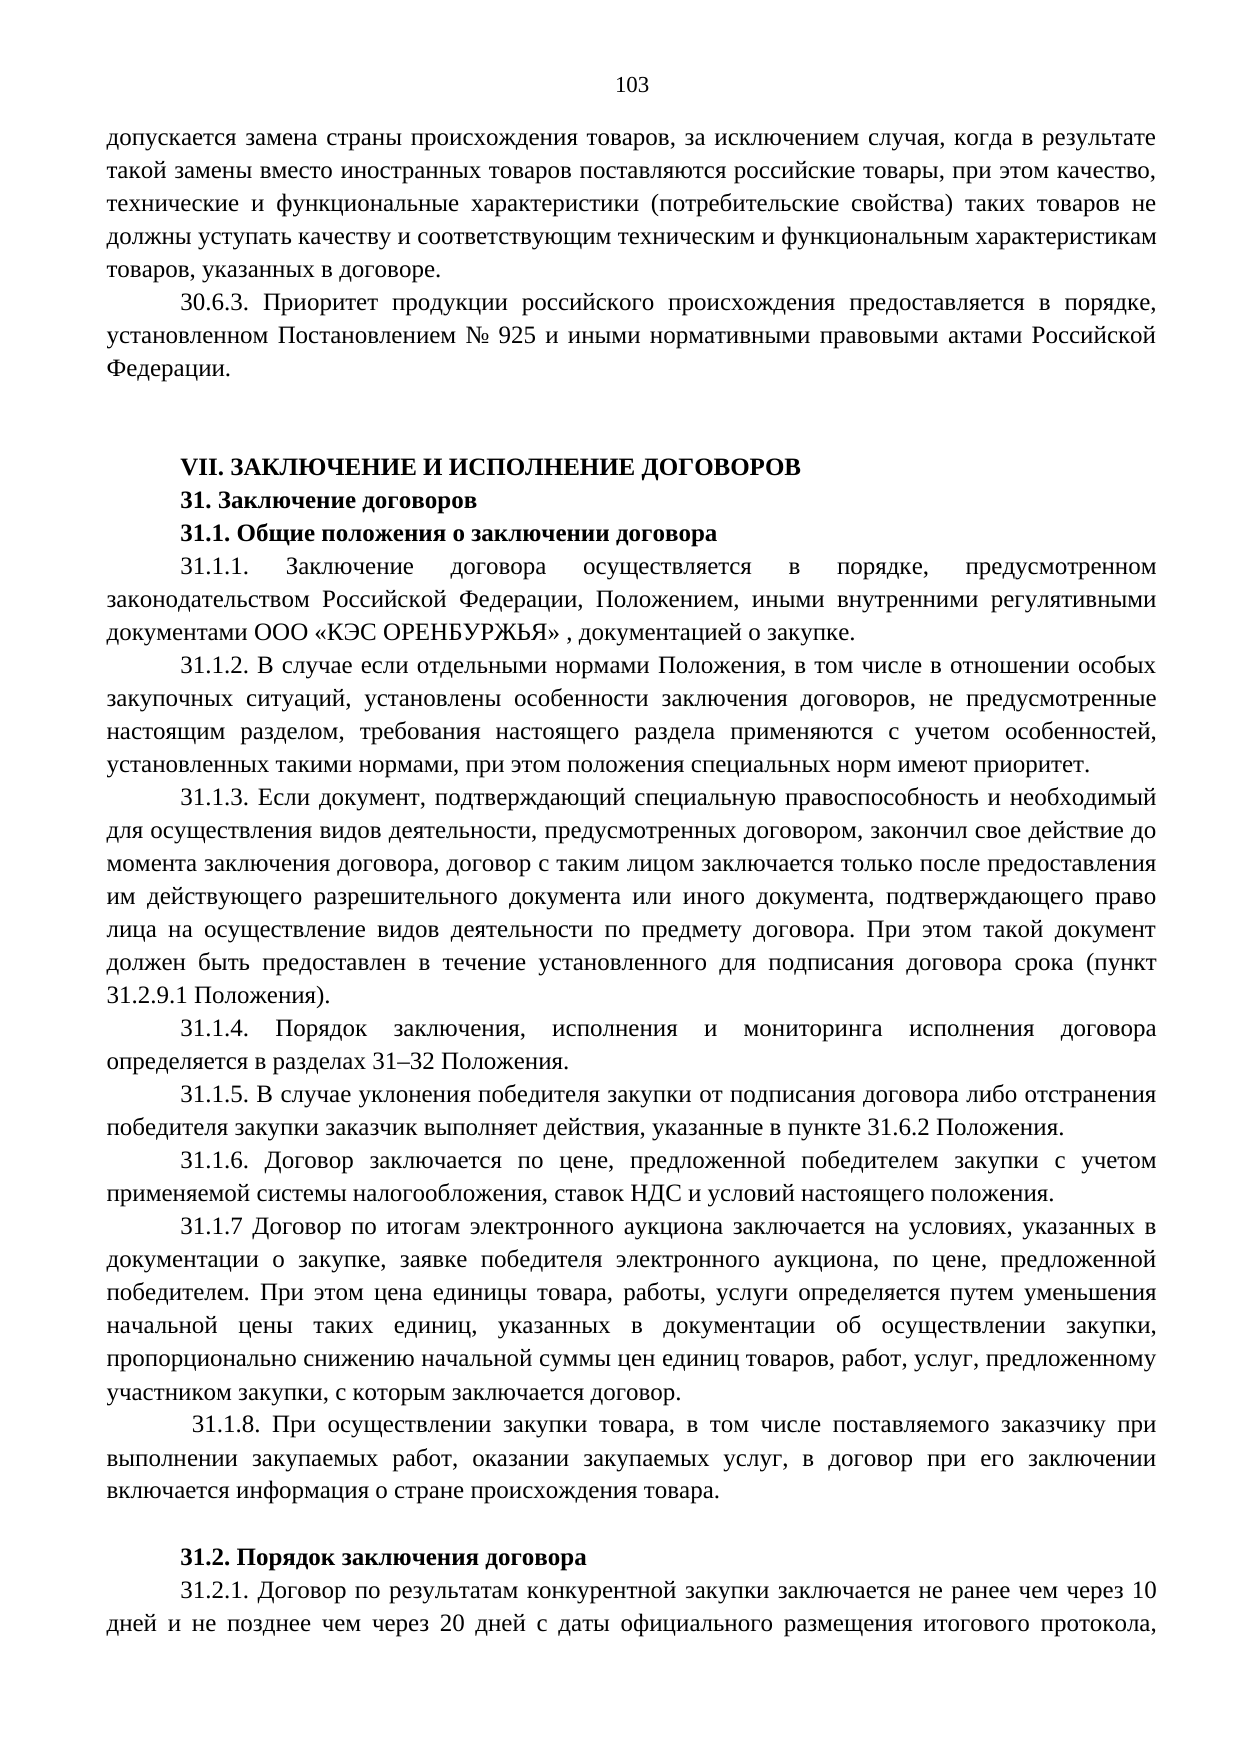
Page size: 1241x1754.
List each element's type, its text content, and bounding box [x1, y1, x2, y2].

text 31. Заключение договоров [106, 485, 1157, 514]
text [106, 1575, 1157, 1636]
text VII. ЗАКЛЮЧЕНИЕ И ИСПОЛНЕНИЕ ДОГОВОРОВ [106, 452, 1157, 481]
text 31.1.2. В случае если отдельными нормами Положения, в том числе в отношении особых закупочных ситуаций, установлены особенности заключения договоров, не предусмотренные настоящим разделом, требования настоящего раздела применяются с учетом особенностей, установленных такими нормами, при этом положения специальных норм имеют приоритет. [106, 650, 1157, 778]
text 31.1.3. Если документ, подтверждающий специальную правоспособность и необходимый для осуществления видов деятельности, предусмотренных договором, закончил свое действие до момента заключения договора, договор с таким лицом заключается только после предоставления им действующего разрешительного документа или иного документа, подтверждающего право лица на осуществление видов деятельности по предмету договора. При этом такой документ должен быть предоставлен в течение установленного для подписания договора срока (пункт 31.2.9.1 Положения). [106, 782, 1157, 1009]
text 31.1. Общие положения о заключении договора [106, 518, 1157, 547]
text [106, 122, 1157, 283]
text 31.1.5. В случае уклонения победителя закупки от подписания договора либо отстранения победителя закупки заказчик выполняет действия, указанные в пункте 31.6.2 Положения. [106, 1079, 1157, 1141]
text 30.6.3. Приоритет продукции российского происхождения предоставляется в порядке, установленном Постановлением № 925 и иными нормативными правовыми актами Российской Федерации. [106, 287, 1157, 382]
text 31.1.6. Договор заключается по цене, предложенной победителем закупки с учетом применяемой системы налогообложения, ставок НДС и условий настоящего положения. [106, 1145, 1157, 1207]
text 31.1.7 Договор по итогам электронного аукциона заключается на условиях, указанных в документации о закупке, заявке победителя электронного аукциона, по цене, предложенной победителем. При этом цена единицы товара, работы, услуги определяется путем уменьшения начальной цены таких единиц, указанных в документации об осуществлении закупки, пропорционально снижению начальной суммы цен единиц товаров, работ, услуг, предложенному участником закупки, с которым заключается договор. [106, 1211, 1157, 1405]
text 31.1.8. При осуществлении закупки товара, в том числе поставляемого заказчику при выполнении закупаемых работ, оказании закупаемых услуг, в договор при его заключении включается информация о стране происхождения товара. [106, 1409, 1157, 1504]
text 31.1.1. Заключение договора осуществляется в порядке, предусмотренном законодательством Российской Федерации, Положением, иными внутренними регулятивными документами ООО «КЭС ОРЕНБУРЖЬЯ» , документацией о закупке. [106, 551, 1157, 646]
text 31.1.4. Порядок заключения, исполнения и мониторинга исполнения договора определяется в разделах 31–32 Положения. [106, 1013, 1157, 1075]
text 31.2. Порядок заключения договора [106, 1542, 1157, 1570]
